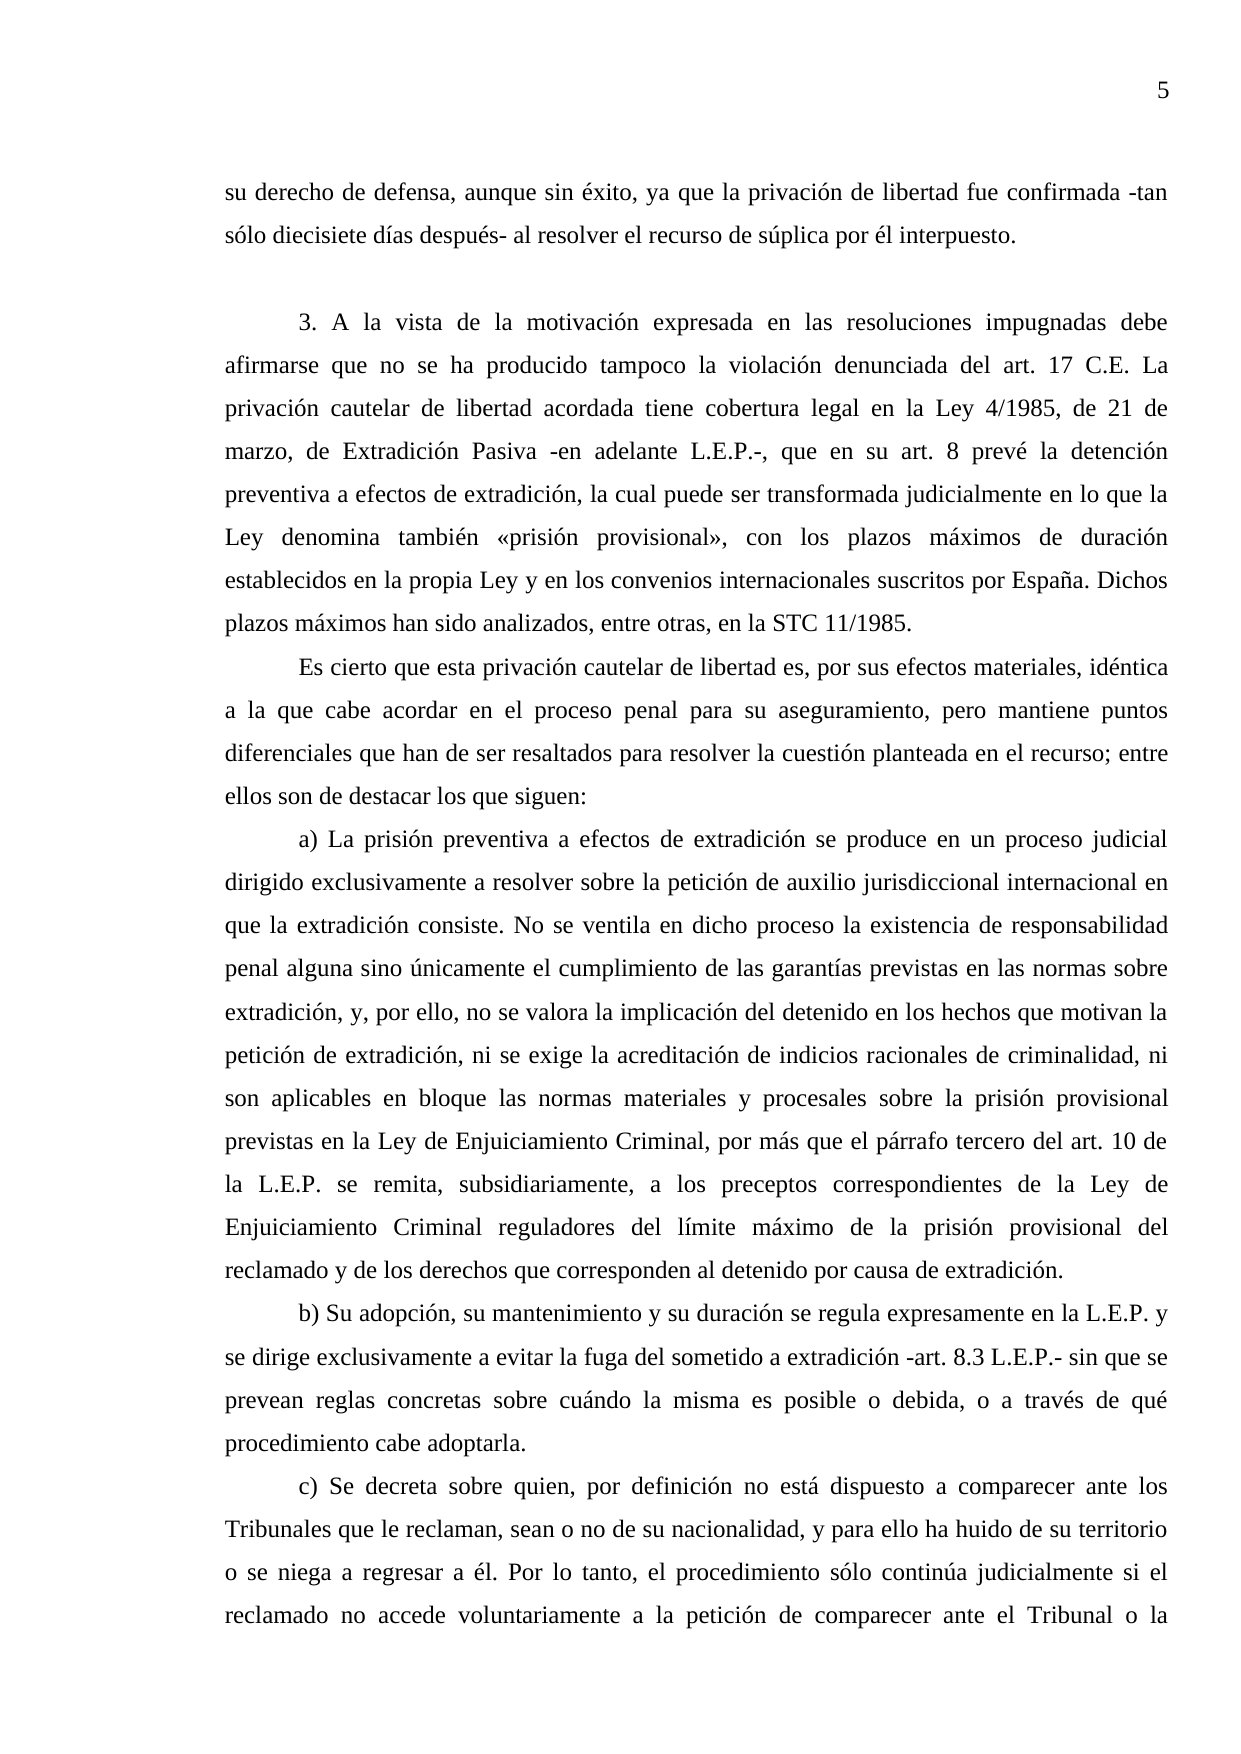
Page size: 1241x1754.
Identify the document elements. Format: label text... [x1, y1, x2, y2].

text b) Su adopción, su mantenimiento y su duración se regula expresamente en la L.E.P. y se dirige exclusivamente a evitar la fuga del sometido a extradición -art. 8.3 L.E.P.- sin que se prevean reglas concretas sobre cuándo la misma es posible o debida, o a través de qué procedimiento cabe adoptarla. [224, 1298, 1169, 1457]
text a) La prisión preventiva a efectos de extradición se produce en un proceso judicial dirigido exclusivamente a resolver sobre la petición de auxilio jurisdiccional internacional en que la extradición consiste. No se ventila en dicho proceso la existencia de responsabilidad penal alguna sino únicamente el cumplimiento de las garantías previstas en las normas sobre extradición, y, por ello, no se valora la implicación del detenido en los hechos que motivan la petición de extradición, ni se exige la acreditación de indicios racionales de criminalidad, ni son aplicables en bloque las normas materiales y procesales sobre la prisión provisional previstas en la Ley de Enjuiciamiento Criminal, por más que el párrafo tercero del art. 10 de la L.E.P. se remita, subsidiariamente, a los preceptos correspondientes de la Ley de Enjuiciamiento Criminal reguladores del límite máximo de la prisión provisional del reclamado y de los derechos que corresponden al detenido por causa de extradición. [224, 824, 1169, 1284]
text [224, 177, 1169, 249]
text Es cierto que esta privación cautelar de libertad es, por sus efectos materiales, idéntica a la que cabe acordar en el proceso penal para su aseguramiento, pero mantiene puntos diferenciales que han de ser resaltados para resolver la cuestión planteada en el recurso; entre ellos son de destacar los que siguen: [224, 652, 1169, 810]
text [224, 1471, 1169, 1629]
text 3. A la vista de la motivación expresada en las resoluciones impugnadas debe afirmarse que no se ha producido tampoco la violación denunciada del art. 17 C.E. La privación cautelar de libertad acordada tiene cobertura legal en la Ley 4/1985, de 21 de marzo, de Extradición Pasiva -en adelante L.E.P.-, que en su art. 8 prevé la detención preventiva a efectos de extradición, la cual puede ser transformada judicialmente en lo que la Ley denomina también «prisión provisional», con los plazos máximos de duración establecidos en la propia Ley y en los convenios internacionales suscritos por España. Dichos plazos máximos han sido analizados, entre otras, en la STC 11/1985. [224, 307, 1169, 637]
